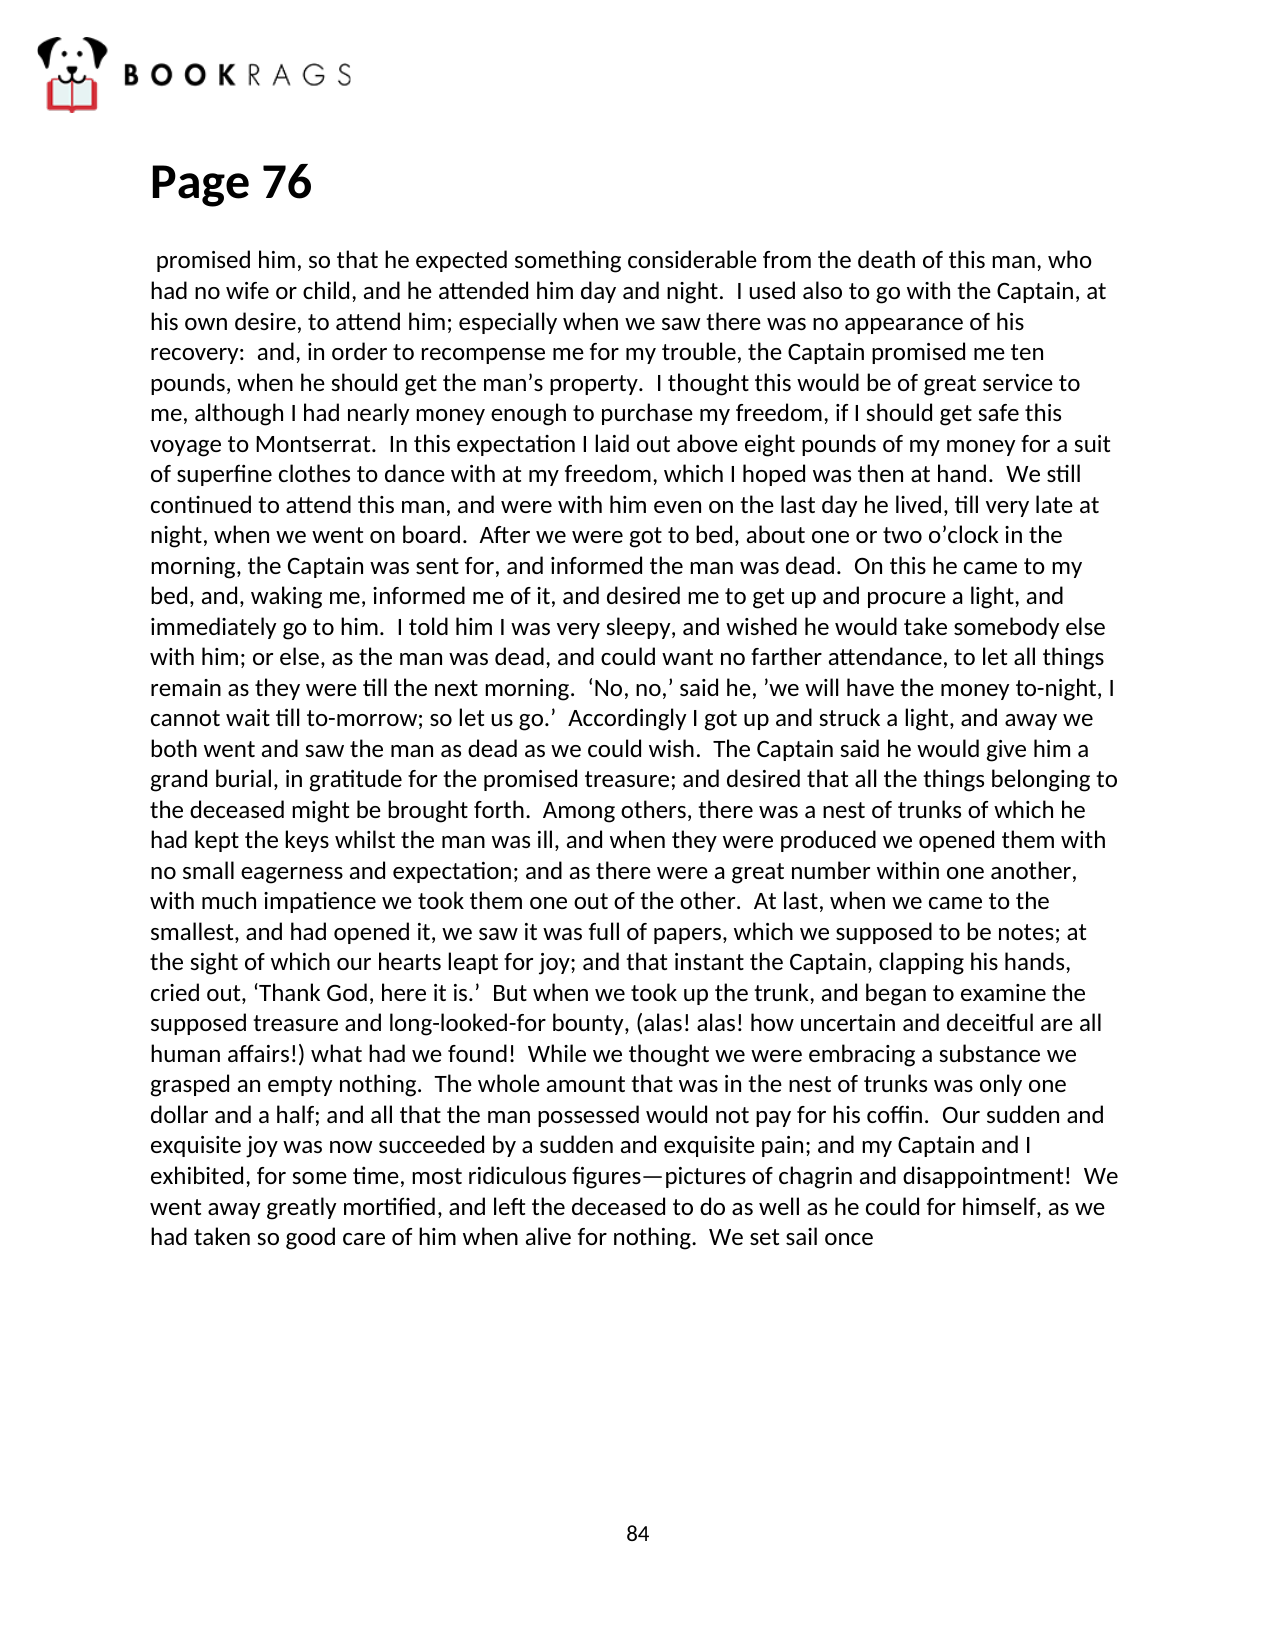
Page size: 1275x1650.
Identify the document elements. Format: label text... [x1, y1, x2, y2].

picture [37, 37, 351, 113]
text promised him, so that he expected something considerable from the death of this man, who had no wife or child, and he attended him day and night. I used also to go with the Captain, at his own desire, to attend him; especially when we saw there was no appearance of his recovery: and, in order to recompense me for my trouble, the Captain promised me ten pounds, when he should get the man’s property. I thought this would be of great service to me, although I had nearly money enough to purchase my freedom, if I should get safe this voyage to Montserrat. In this expectation I laid out above eight pounds of my money for a suit of superfine clothes to dance with at my freedom, which I hoped was then at hand. We still continued to attend this man, and were with him even on the last day he lived, till very late at night, when we went on board. After we were got to bed, about one or two o’clock in the morning, the Captain was sent for, and informed the man was dead. On this he came to my bed, and, waking me, informed me of it, and desired me to get up and procure a light, and immediately go to him. I told him I was very sleepy, and wished he would take somebody else with him; or else, as the man was dead, and could want no farther attendance, to let all things remain as they were till the next morning. ‘No, no,’ said he, ’we will have the money to-night, I cannot wait till to-morrow; so let us go.’ Accordingly I got up and struck a light, and away we both went and saw the man as dead as we could wish. The Captain said he would give him a grand burial, in gratitude for the promised treasure; and desired that all the things belonging to the deceased might be brought forth. Among others, there was a nest of trunks of which he had kept the keys whilst the man was ill, and when they were produced we opened them with no small eagerness and expectation; and as there were a great number within one another, with much impatience we took them one out of the other. At last, when we came to the smallest, and had opened it, we saw it was full of papers, which we supposed to be notes; at the sight of which our hearts leapt for joy; and that instant the Captain, clapping his hands, cried out, ‘Thank God, here it is.’ But when we took up the trunk, and began to examine the supposed treasure and long-looked-for bounty, (alas! alas! how uncertain and deceitful are all human affairs!) what had we found! While we thought we were embracing a substance we grasped an empty nothing. The whole amount that was in the nest of trunks was only one dollar and a half; and all that the man possessed would not pay for his coffin. Our sudden and exquisite joy was now succeeded by a sudden and exquisite pain; and my Captain and I exhibited, for some time, most ridiculous figures—­pictures of chagrin and disappointment! We went away greatly mortified, and left the deceased to do as well as he could for himself, as we had taken so good care of him when alive for nothing. We set sail once [150, 244, 1125, 1252]
text Page 76 [150, 150, 1125, 211]
